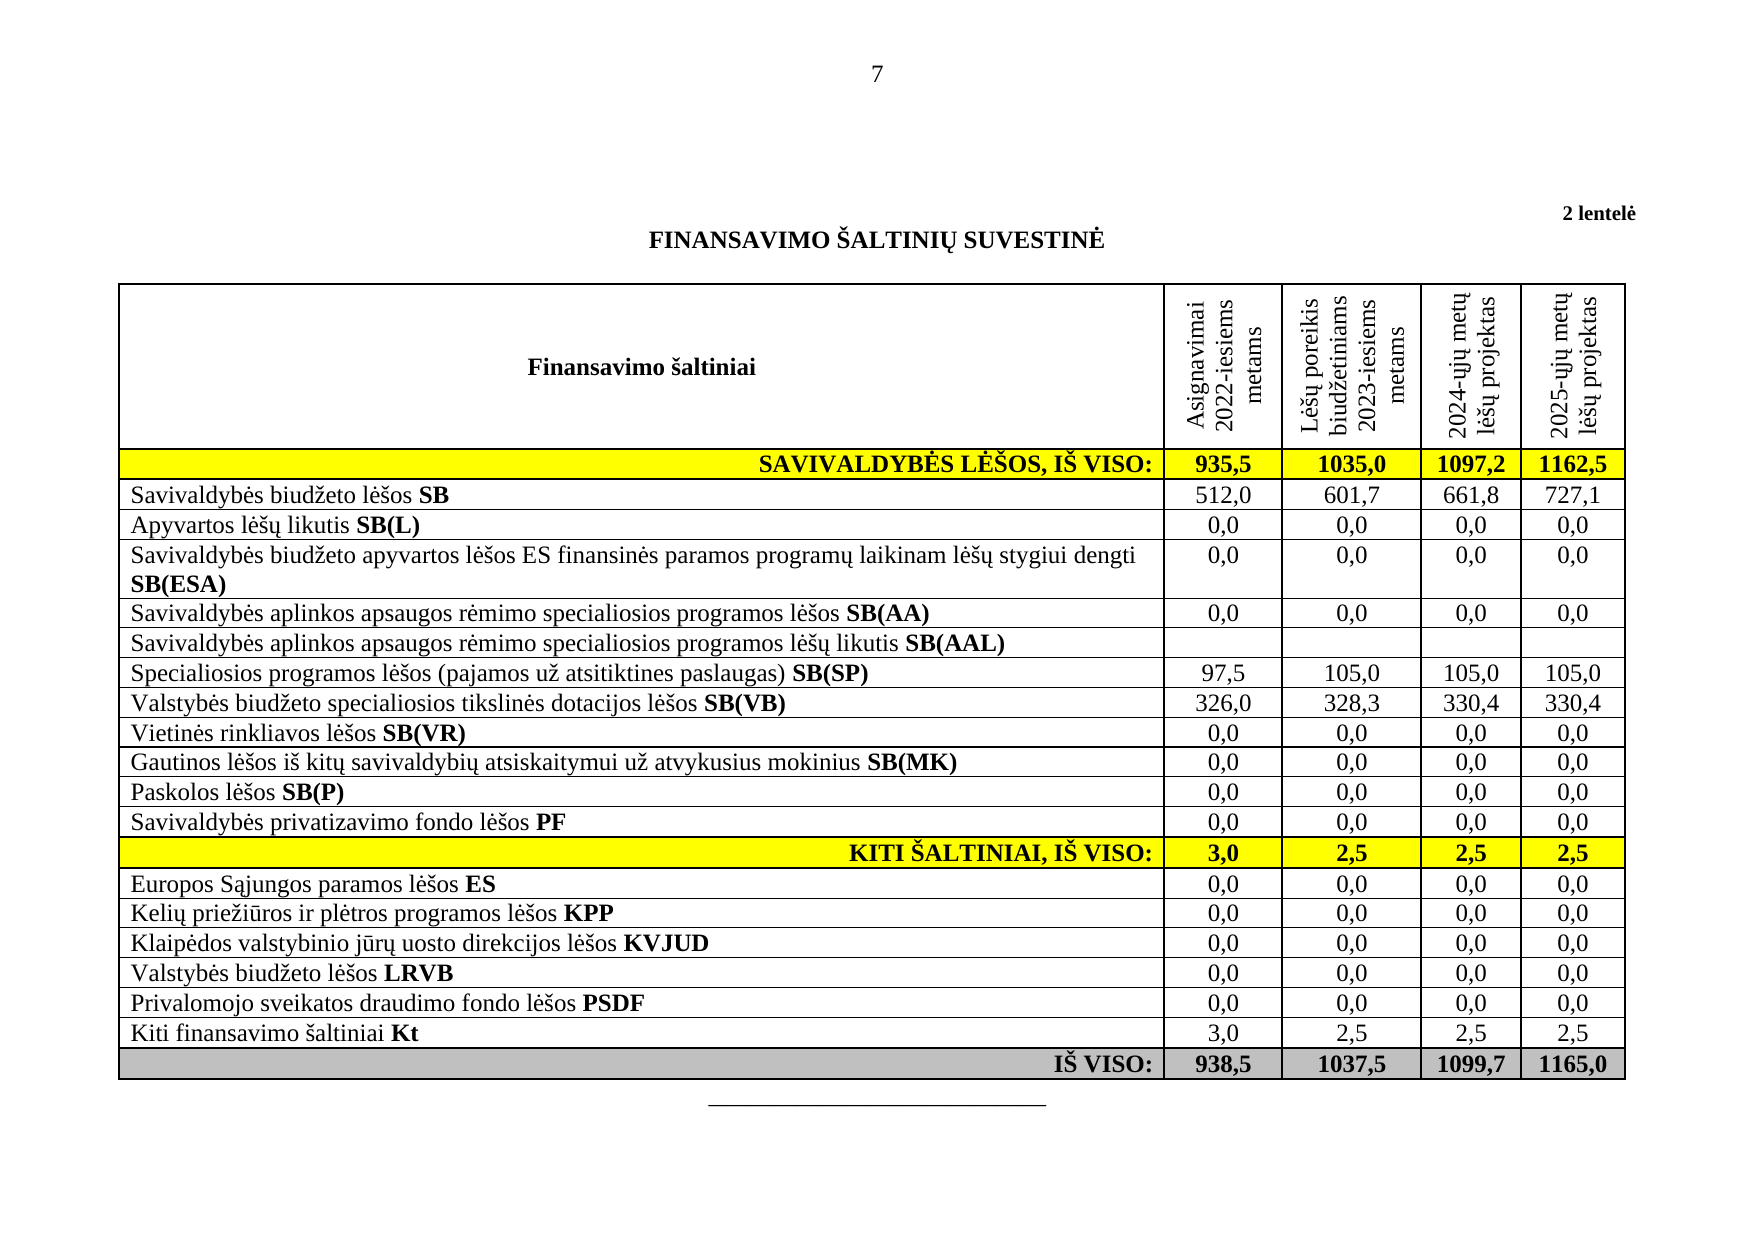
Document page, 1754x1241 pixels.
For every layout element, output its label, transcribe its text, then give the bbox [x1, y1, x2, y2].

table_cell Valstybės biudžeto lėšos LRVB [120, 958, 1163, 987]
table_cell IŠ VISO: [120, 1049, 1163, 1078]
table_cell 105,0 [1422, 658, 1520, 687]
table_cell 105,0 [1283, 658, 1420, 687]
table_cell 97,5 [1165, 658, 1281, 687]
table_cell Klaipėdos valstybinio jūrų uosto direkcijos lėšos KVJUD [120, 928, 1163, 957]
table_cell 0,0 [1422, 988, 1520, 1017]
table_cell Europos Sąjungos paramos lėšos ES [120, 869, 1163, 897]
table_cell 1162,5 [1522, 450, 1624, 478]
table_cell 0,0 [1422, 899, 1520, 927]
table_cell 0,0 [1165, 748, 1281, 776]
text ___________________________ [118, 1080, 1636, 1109]
table_cell 0,0 [1422, 869, 1520, 897]
table_cell Vietinės rinkliavos lėšos SB(VR) [120, 718, 1163, 746]
table_cell 0,0 [1165, 807, 1281, 836]
table_cell 0,0 [1165, 869, 1281, 897]
table_cell 2,5 [1422, 838, 1520, 867]
table_cell 0,0 [1522, 899, 1624, 927]
table_header Lėšų poreikis biudžetiniams 2023-iesiems metams [1283, 285, 1420, 447]
table_cell 0,0 [1422, 718, 1520, 746]
table_cell Savivaldybės aplinkos apsaugos rėmimo specialiosios programos lėšų likutis SB(AAL) [120, 628, 1163, 657]
table_cell 0,0 [1283, 928, 1420, 957]
table_cell 0,0 [1422, 928, 1520, 957]
table_cell 326,0 [1165, 688, 1281, 717]
table_cell 2,5 [1283, 838, 1420, 867]
table_cell 2,5 [1422, 1018, 1520, 1047]
table_cell 0,0 [1522, 510, 1624, 539]
table_cell 0,0 [1283, 510, 1420, 539]
table_cell 0,0 [1422, 599, 1520, 627]
table_cell 0,0 [1522, 988, 1624, 1017]
table_cell 0,0 [1522, 777, 1624, 806]
table_cell 601,7 [1283, 480, 1420, 509]
table_cell Savivaldybės biudžeto apyvartos lėšos ES finansinės paramos programų laikinam lėšų stygiui dengti SB(ESA) [120, 540, 1163, 597]
table_cell 661,8 [1422, 480, 1520, 509]
table_header Asignavimai 2022-iesiems metams [1165, 285, 1281, 447]
table_cell 3,0 [1165, 838, 1281, 867]
table_cell 2,5 [1522, 838, 1624, 867]
table_cell 0,0 [1522, 928, 1624, 957]
table_cell KITI ŠALTINIAI, IŠ VISO: [120, 838, 1163, 867]
table_cell 2,5 [1283, 1018, 1420, 1047]
table_cell Kelių priežiūros ir plėtros programos lėšos KPP [120, 899, 1163, 927]
table_cell 0,0 [1522, 807, 1624, 836]
table_cell 1037,5 [1283, 1049, 1420, 1078]
table_cell [1165, 628, 1281, 657]
table_cell SAVIVALDYBĖS LĖŠOS, IŠ VISO: [120, 450, 1163, 478]
table_cell 2,5 [1522, 1018, 1624, 1047]
table_cell Specialiosios programos lėšos (pajamos už atsitiktines paslaugas) SB(SP) [120, 658, 1163, 687]
table_cell 0,0 [1165, 928, 1281, 957]
table_cell 0,0 [1522, 599, 1624, 627]
table_cell 727,1 [1522, 480, 1624, 509]
table_cell 0,0 [1283, 899, 1420, 927]
table_cell 0,0 [1422, 807, 1520, 836]
table_cell 3,0 [1165, 1018, 1281, 1047]
table_cell 935,5 [1165, 450, 1281, 478]
table_cell Savivaldybės privatizavimo fondo lėšos PF [120, 807, 1163, 836]
table_cell 1097,2 [1422, 450, 1520, 478]
table_cell 0,0 [1165, 899, 1281, 927]
table_cell 0,0 [1422, 748, 1520, 776]
table_cell 0,0 [1522, 718, 1624, 746]
table_cell 938,5 [1165, 1049, 1281, 1078]
table_cell Privalomojo sveikatos draudimo fondo lėšos PSDF [120, 988, 1163, 1017]
table_cell 105,0 [1522, 658, 1624, 687]
table_cell 0,0 [1422, 777, 1520, 806]
table_cell 1165,0 [1522, 1049, 1624, 1078]
table_cell 0,0 [1283, 869, 1420, 897]
table_cell 1099,7 [1422, 1049, 1520, 1078]
table_cell 0,0 [1283, 540, 1420, 597]
table_cell 512,0 [1165, 480, 1281, 509]
table_cell [1422, 628, 1520, 657]
table_cell Valstybės biudžeto specialiosios tikslinės dotacijos lėšos SB(VB) [120, 688, 1163, 717]
table_cell 0,0 [1165, 718, 1281, 746]
table_cell 0,0 [1165, 988, 1281, 1017]
table_cell 0,0 [1283, 718, 1420, 746]
table_cell 0,0 [1165, 958, 1281, 987]
table_cell [1283, 628, 1420, 657]
table_cell 328,3 [1283, 688, 1420, 717]
table_cell Paskolos lėšos SB(P) [120, 777, 1163, 806]
table_header Finansavimo šaltiniai [120, 285, 1163, 447]
table_cell Kiti finansavimo šaltiniai Kt [120, 1018, 1163, 1047]
table_cell 0,0 [1422, 510, 1520, 539]
table_cell Apyvartos lėšų likutis SB(L) [120, 510, 1163, 539]
text FINANSAVIMO ŠALTINIŲ SUVESTINĖ [118, 225, 1636, 254]
table_cell 0,0 [1522, 958, 1624, 987]
table_cell 0,0 [1165, 540, 1281, 597]
table_cell 0,0 [1522, 748, 1624, 776]
table_cell 0,0 [1522, 869, 1624, 897]
table_cell 0,0 [1283, 748, 1420, 776]
table_cell 0,0 [1422, 540, 1520, 597]
table_header 2025-ųjų metų lėšų projektas [1522, 285, 1624, 447]
table_cell Savivaldybės aplinkos apsaugos rėmimo specialiosios programos lėšos SB(AA) [120, 599, 1163, 627]
table_cell 330,4 [1422, 688, 1520, 717]
table_cell 330,4 [1522, 688, 1624, 717]
table_cell 0,0 [1283, 599, 1420, 627]
table_cell 0,0 [1165, 599, 1281, 627]
table_cell 0,0 [1283, 777, 1420, 806]
table_cell 1035,0 [1283, 450, 1420, 478]
table_cell 0,0 [1522, 540, 1624, 597]
table_cell Gautinos lėšos iš kitų savivaldybių atsiskaitymui už atvykusius mokinius SB(MK) [120, 748, 1163, 776]
table_cell 0,0 [1422, 958, 1520, 987]
table_cell [1522, 628, 1624, 657]
table_cell 0,0 [1283, 958, 1420, 987]
table_cell 0,0 [1283, 988, 1420, 1017]
text 2 lentelė [118, 201, 1636, 225]
table_cell Savivaldybės biudžeto lėšos SB [120, 480, 1163, 509]
table_cell 0,0 [1165, 510, 1281, 539]
table_header 2024-ųjų metų lėšų projektas [1422, 285, 1520, 447]
table_cell 0,0 [1165, 777, 1281, 806]
table_cell 0,0 [1283, 807, 1420, 836]
